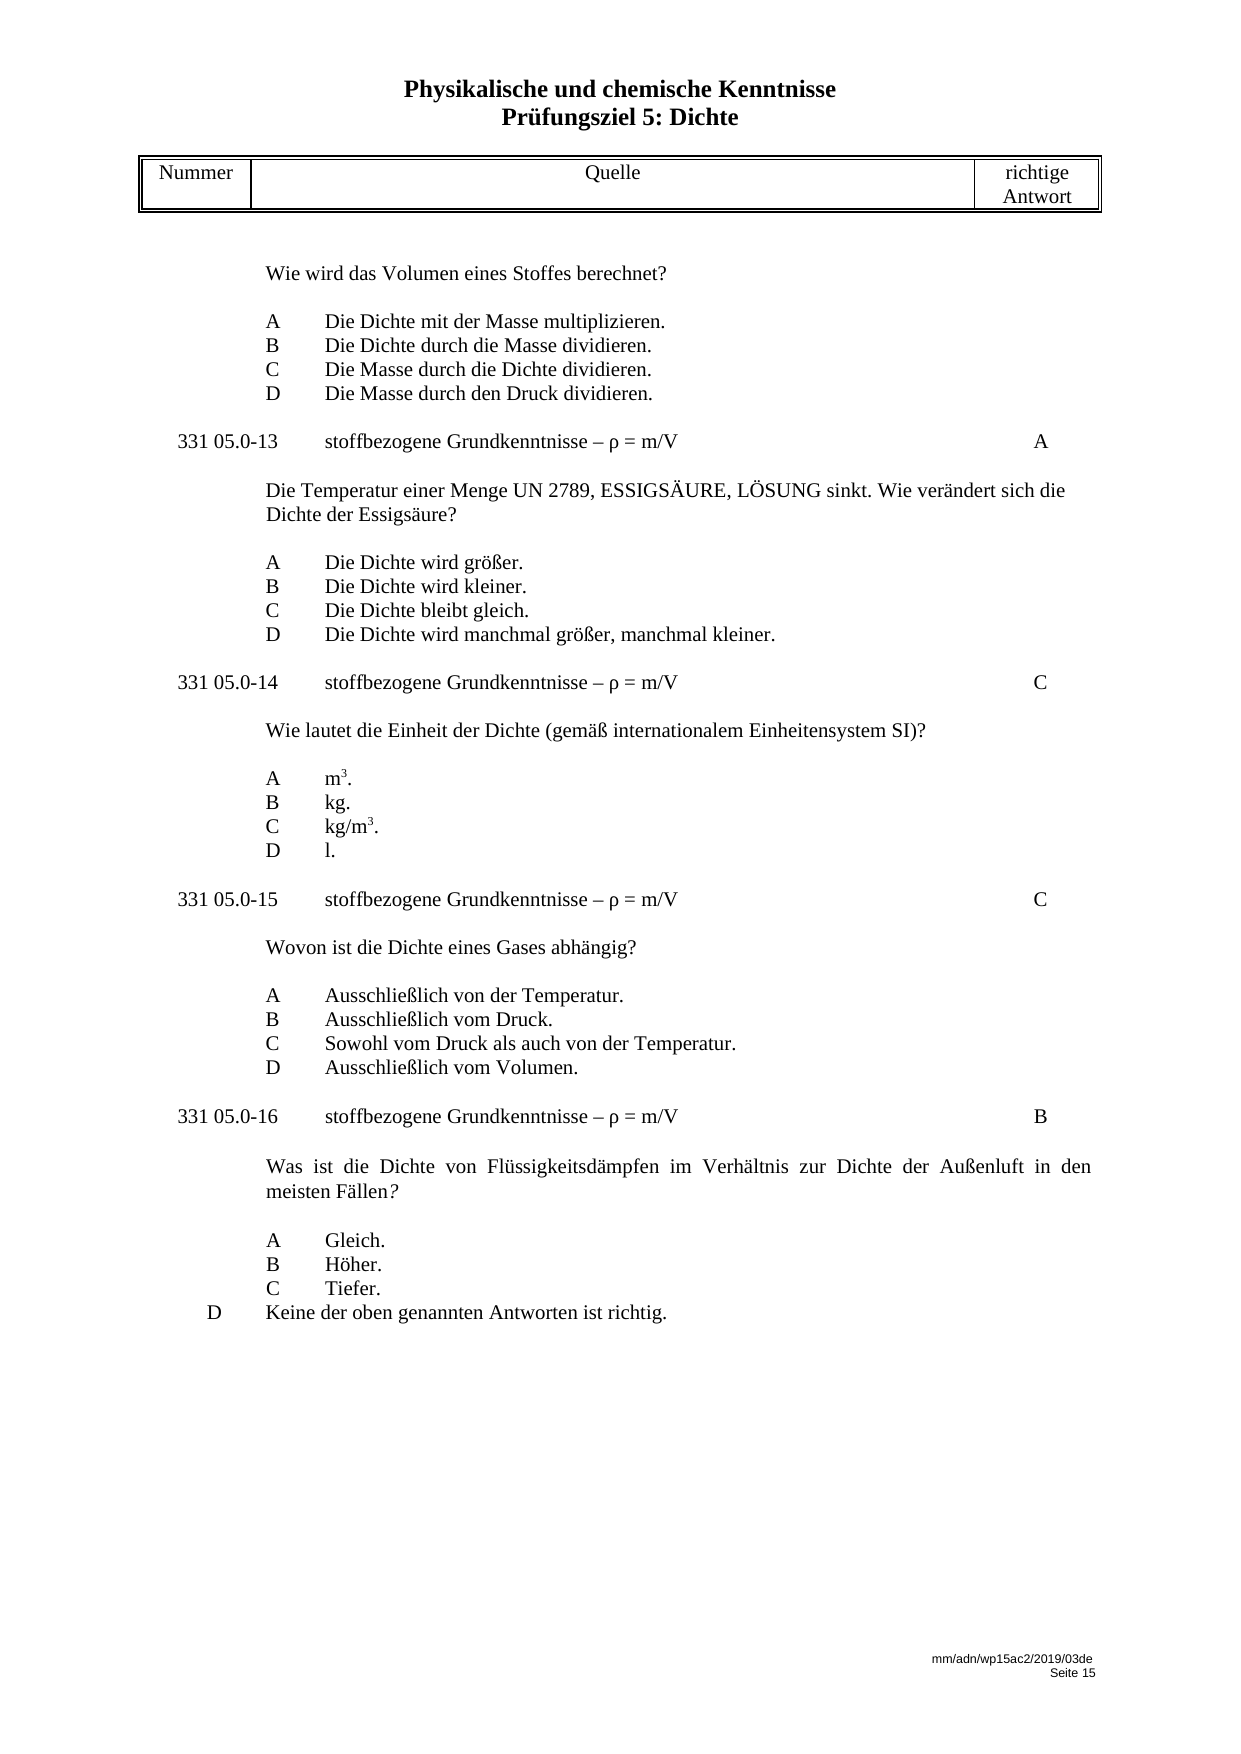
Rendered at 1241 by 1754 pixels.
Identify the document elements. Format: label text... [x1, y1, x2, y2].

text C kg/m3. [148, 814, 1093, 838]
text B Höher. [148, 1252, 1093, 1276]
text Was ist die Dichte von Flüssigkeitsdämpfen im Verhältnis zur Dichte der Außenluft in den meisten Fällen? [148, 1153, 1093, 1203]
text Wie lautet die Einheit der Dichte (gemäß internationalem Einheitensystem SI)? [148, 718, 1093, 742]
text A Die Dichte mit der Masse multiplizieren. [148, 309, 1093, 333]
text D Die Masse durch den Druck dividieren. [148, 381, 1093, 405]
text 331 05.0-13 stoffbezogene Grundkenntnisse – ρ = m/V A [148, 429, 1093, 453]
text B Die Dichte wird kleiner. [148, 574, 1093, 598]
text A Ausschließlich von der Temperatur. [148, 983, 1093, 1007]
text A Gleich. [148, 1228, 1093, 1252]
text B kg. [148, 790, 1093, 814]
text C Sowohl vom Druck als auch von der Temperatur. [148, 1031, 1093, 1055]
text Die Temperatur einer Menge UN 2789, ESSIGSÄURE, LÖSUNG sinkt. Wie verändert sich die Dichte der Essigsäure? [148, 477, 1093, 526]
text 331 05.0-16 stoffbezogene Grundkenntnisse – ρ = m/V B [148, 1103, 1093, 1128]
text 331 05.0-15 stoffbezogene Grundkenntnisse – ρ = m/V C [148, 887, 1093, 911]
text A Die Dichte wird größer. [148, 550, 1093, 574]
text D Ausschließlich vom Volumen. [148, 1055, 1093, 1079]
text C Die Dichte bleibt gleich. [148, 598, 1093, 622]
text 331 05.0-14 stoffbezogene Grundkenntnisse – ρ = m/V C [148, 670, 1093, 694]
text D l. [148, 838, 1093, 862]
text C Die Masse durch die Dichte dividieren. [148, 357, 1093, 381]
text B Ausschließlich vom Druck. [148, 1007, 1093, 1031]
text D Keine der oben genannten Antworten ist richtig. [148, 1300, 1093, 1324]
text Wovon ist die Dichte eines Gases abhängig? [148, 935, 1093, 959]
text Wie wird das Volumen eines Stoffes berechnet? [148, 261, 1093, 285]
text A m3. [148, 766, 1093, 790]
text C Tiefer. [148, 1276, 1093, 1300]
text B Die Dichte durch die Masse dividieren. [148, 333, 1093, 357]
text D Die Dichte wird manchmal größer, manchmal kleiner. [148, 622, 1093, 646]
